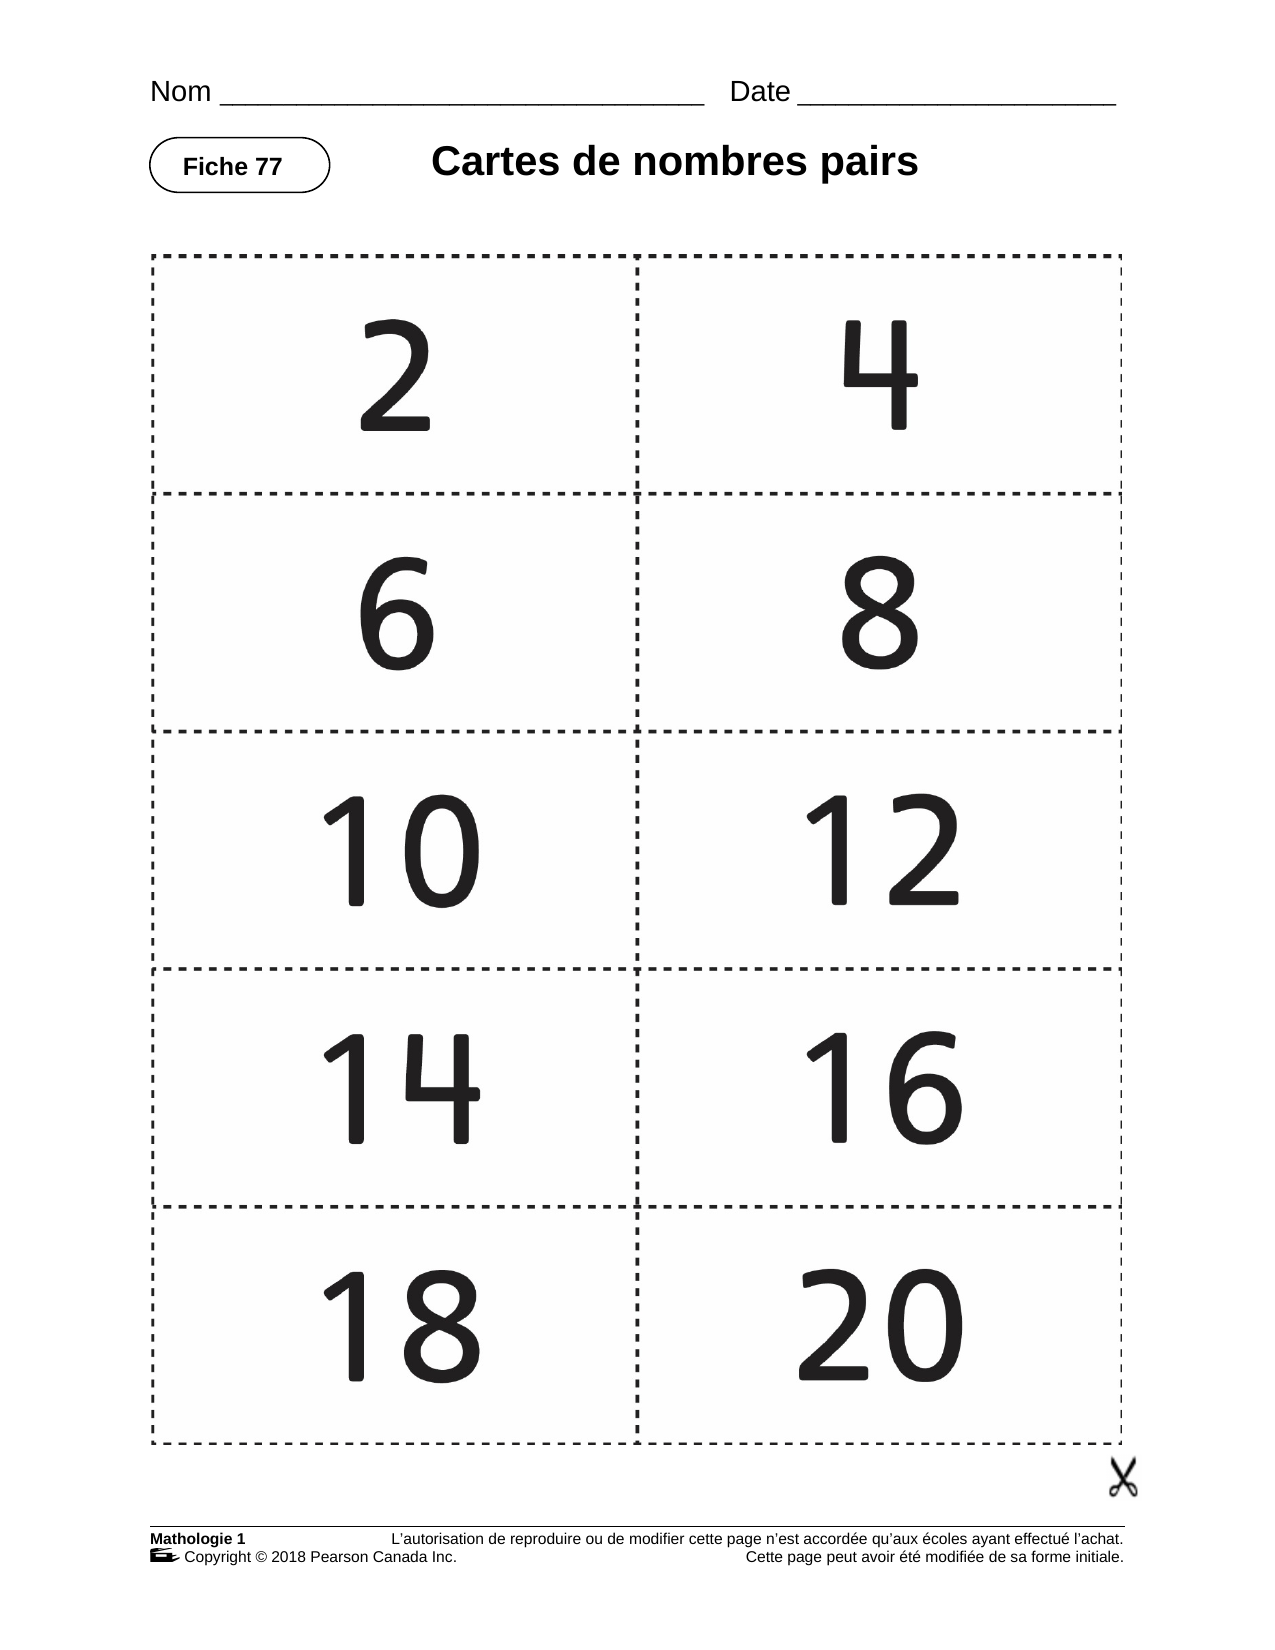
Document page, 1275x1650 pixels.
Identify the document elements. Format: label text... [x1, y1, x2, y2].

picture [1107, 1455, 1141, 1500]
text Cartes de nombres pairs [304, 136, 1125, 184]
picture [150, 1548, 180, 1562]
picture [150, 254, 1122, 1441]
